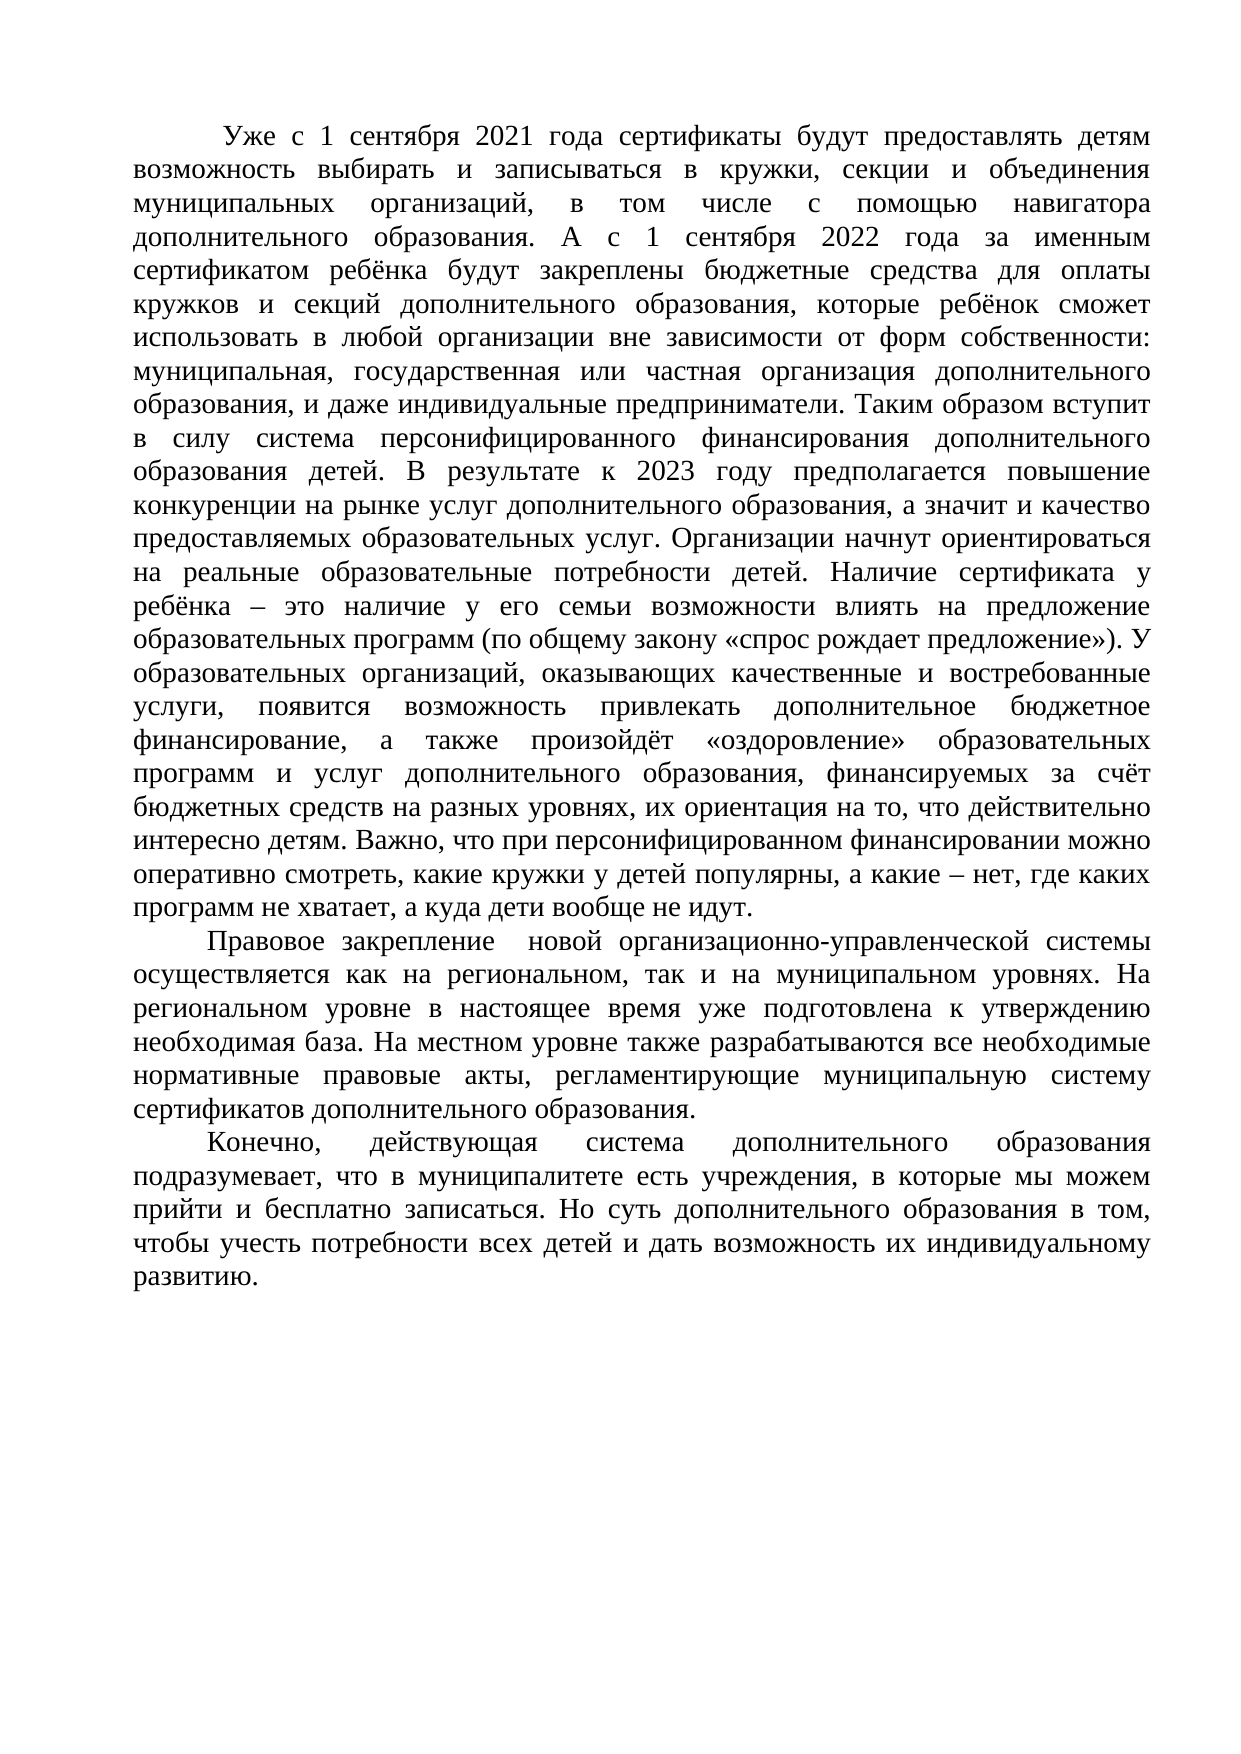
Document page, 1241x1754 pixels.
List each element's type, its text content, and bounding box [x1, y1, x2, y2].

text Правовое закрепление новой организационно-управленческой системы осуществляется как на региональном, так и на муниципальном уровнях. На региональном уровне в настоящее время уже подготовлена к утверждению необходимая база. На местном уровне также разрабатываются все необходимые нормативные правовые акты, регламентирующие муниципальную систему сертификатов дополнительного образования. [133, 923, 1152, 1124]
text Уже с 1 сентября 2021 года сертификаты будут предоставлять детям возможность выбирать и записываться в кружки, секции и объединения муниципальных организаций, в том числе с помощью навигатора дополнительного образования. А с 1 сентября 2022 года за именным сертификатом ребёнка будут закреплены бюджетные средства для оплаты кружков и секций дополнительного образования, которые ребёнок сможет использовать в любой организации вне зависимости от форм собственности: муниципальная, государственная или частная организация дополнительного образования, и даже индивидуальные предприниматели. Таким образом вступит в силу система персонифицированного финансирования дополнительного образования детей. В результате к 2023 году предполагается повышение конкуренции на рынке услуг дополнительного образования, а значит и качество предоставляемых образовательных услуг. Организации начнут ориентироваться на реальные образовательные потребности детей. Наличие сертификата у ребёнка – это наличие у его семьи возможности влиять на предложение образовательных программ (по общему закону «спрос рождает предложение»). У образовательных организаций, оказывающих качественные и востребованные услуги, появится возможность привлекать дополнительное бюджетное финансирование, а также произойдёт «оздоровление» образовательных программ и услуг дополнительного образования, финансируемых за счёт бюджетных средств на разных уровнях, их ориентация на то, что действительно интересно детям. Важно, что при персонифицированном финансировании можно оперативно смотреть, какие кружки у детей популярны, а какие – нет, где каких программ не хватает, а куда дети вообще не идут. [133, 118, 1152, 923]
text Конечно, действующая система дополнительного образования подразумевает, что в муниципалитете есть учреждения, в которые мы можем прийти и бесплатно записаться. Но суть дополнительного образования в том, чтобы учесть потребности всех детей и дать возможность их индивидуальному развитию. [133, 1124, 1152, 1292]
